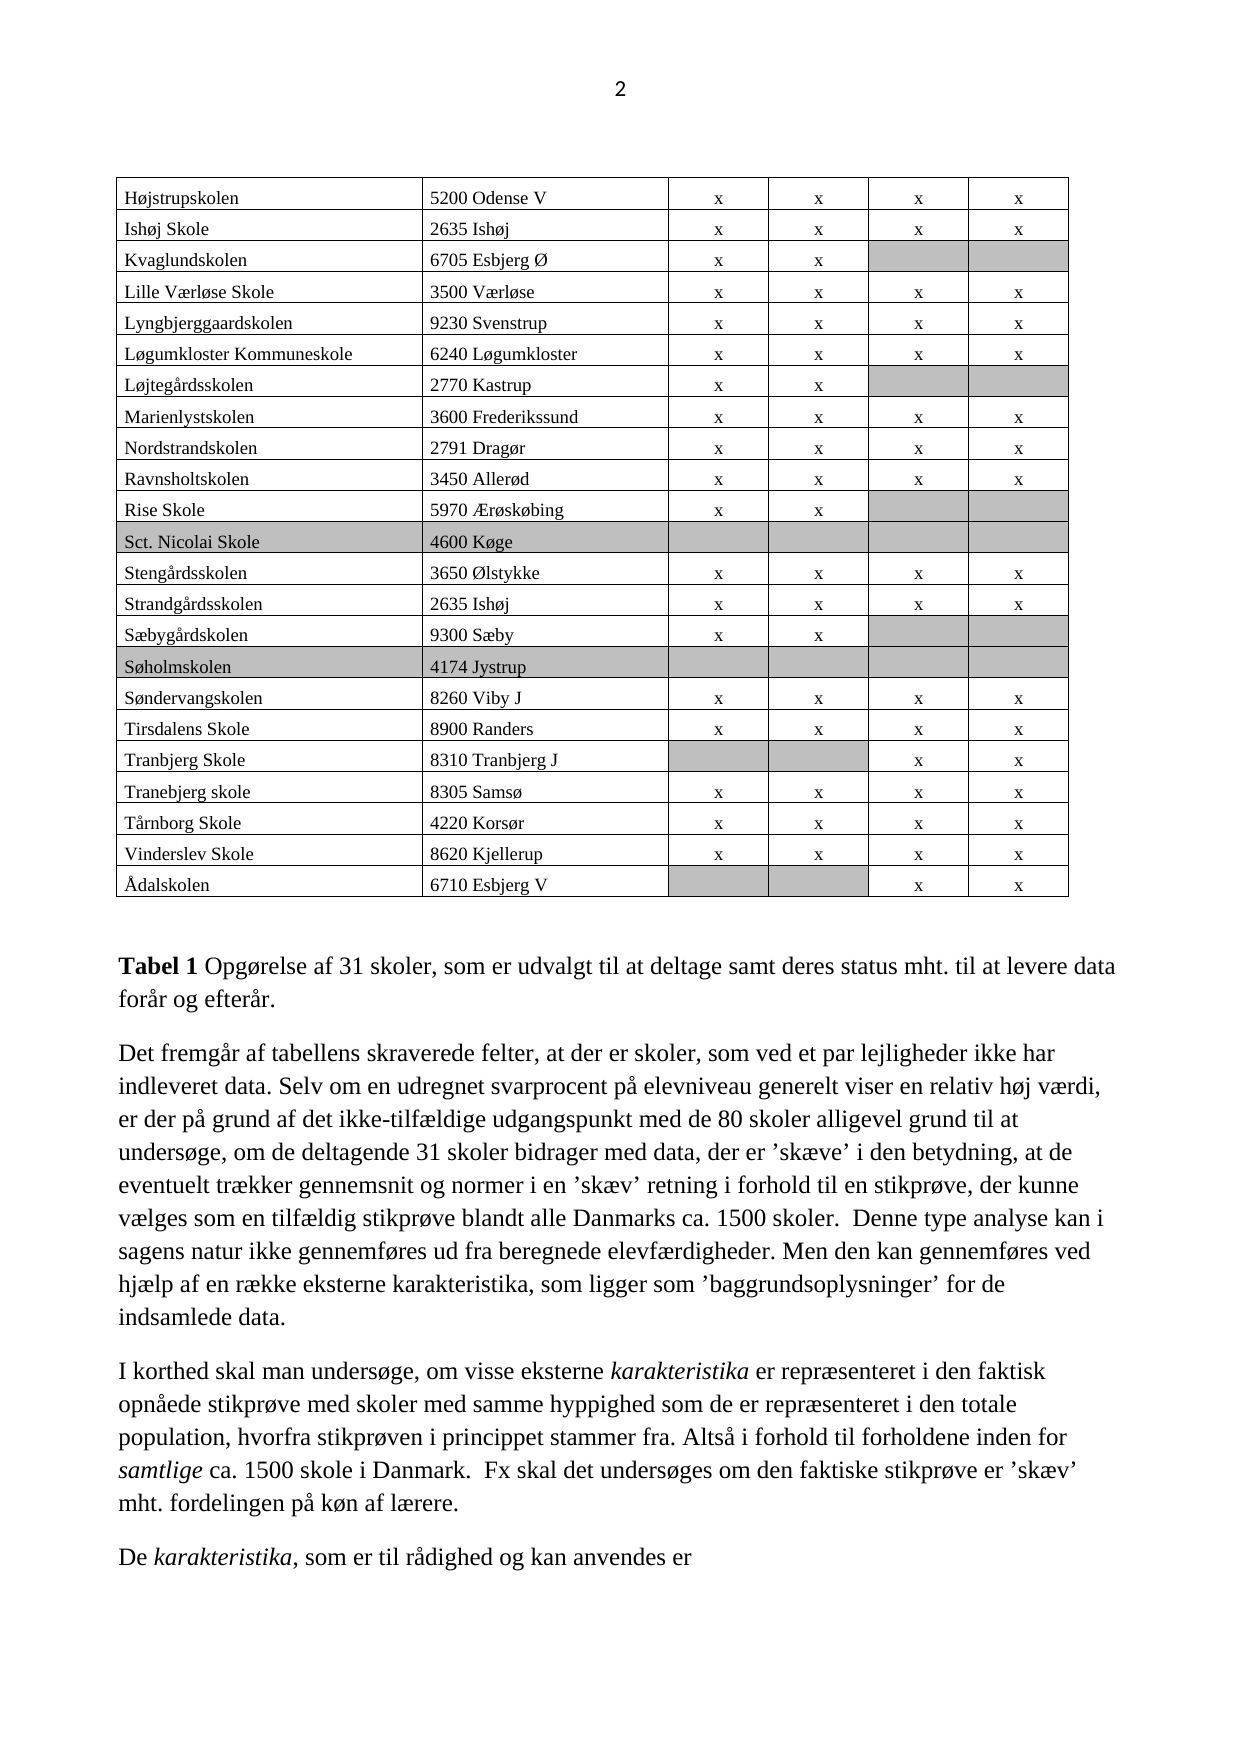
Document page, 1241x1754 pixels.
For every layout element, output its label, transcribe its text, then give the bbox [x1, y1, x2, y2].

table_cell x [669, 553, 768, 583]
table_cell x [869, 272, 968, 302]
table_cell [869, 522, 968, 552]
table_cell [869, 366, 968, 396]
table_cell [969, 616, 1068, 646]
table_cell x [769, 803, 868, 833]
table_cell Lille Værløse Skole [117, 272, 422, 302]
table_cell x [869, 335, 968, 365]
table_cell Ishøj Skole [117, 210, 422, 240]
table_cell x [669, 366, 768, 396]
table_cell Løgumkloster Kommuneskole [117, 335, 422, 365]
table_cell 3600 Frederikssund [423, 397, 668, 427]
table_cell [769, 741, 868, 771]
table_cell x [869, 397, 968, 427]
table_cell x [669, 585, 768, 615]
table_cell x [869, 178, 968, 208]
table_cell x [769, 772, 868, 802]
table_cell x [769, 835, 868, 865]
table_cell 2770 Kastrup [423, 366, 668, 396]
text Tabel 1 Opgørelse af 31 skoler, som er udvalgt til at deltage samt deres status mht. til at levere data forår og efterår. [118, 951, 1122, 1013]
table_cell x [969, 272, 1068, 302]
table_cell 5200 Odense V [423, 178, 668, 208]
table_cell x [769, 397, 868, 427]
table_cell x [769, 178, 868, 208]
table_cell x [669, 710, 768, 740]
table_cell x [669, 210, 768, 240]
table_cell [969, 241, 1068, 271]
table_cell 2635 Ishøj [423, 585, 668, 615]
table_cell x [669, 491, 768, 521]
table_cell 9300 Sæby [423, 616, 668, 646]
table_cell x [769, 460, 868, 490]
table_cell [969, 491, 1068, 521]
table_cell 6710 Esbjerg V [423, 866, 668, 896]
table_cell x [969, 178, 1068, 208]
table_cell x [769, 303, 868, 333]
table_cell Løjtegårdsskolen [117, 366, 422, 396]
table_cell [969, 647, 1068, 677]
table_cell Sæbygårdskolen [117, 616, 422, 646]
table_cell [869, 491, 968, 521]
table_cell 8310 Tranbjerg J [423, 741, 668, 771]
table_cell x [669, 272, 768, 302]
table_cell x [869, 772, 968, 802]
table_cell x [969, 210, 1068, 240]
table_cell [769, 866, 868, 896]
table_cell [969, 366, 1068, 396]
table_cell 3650 Ølstykke [423, 553, 668, 583]
table_cell Tirsdalens Skole [117, 710, 422, 740]
table_cell Ådalskolen [117, 866, 422, 896]
table_cell 8900 Randers [423, 710, 668, 740]
table_cell 4600 Køge [423, 522, 668, 552]
table_cell x [969, 397, 1068, 427]
table_cell x [769, 710, 868, 740]
table_cell 2791 Dragør [423, 428, 668, 458]
text De karakteristika, som er til rådighed og kan anvendes er [118, 1542, 1122, 1570]
table_cell x [769, 585, 868, 615]
table_cell x [669, 835, 768, 865]
table_cell Tranbjerg Skole [117, 741, 422, 771]
table_cell [769, 647, 868, 677]
table_cell x [969, 335, 1068, 365]
table_cell x [869, 710, 968, 740]
table_cell 2635 Ishøj [423, 210, 668, 240]
table_cell [669, 741, 768, 771]
table_cell 3450 Allerød [423, 460, 668, 490]
table_cell x [769, 491, 868, 521]
table_cell x [769, 553, 868, 583]
table_cell x [669, 678, 768, 708]
table_cell x [669, 460, 768, 490]
table_cell x [869, 553, 968, 583]
table_cell x [969, 303, 1068, 333]
table_cell x [669, 397, 768, 427]
table_cell [669, 647, 768, 677]
table_cell x [869, 210, 968, 240]
table_cell x [969, 428, 1068, 458]
table_cell x [769, 428, 868, 458]
table_cell Marienlystskolen [117, 397, 422, 427]
table_cell Søholmskolen [117, 647, 422, 677]
table_cell x [769, 335, 868, 365]
table_cell x [869, 585, 968, 615]
text I korthed skal man undersøge, om visse eksterne karakteristika er repræsenteret i den faktisk opnåede stikprøve med skoler med samme hyppighed som de er repræsenteret i den totale population, hvorfra stikprøven i princippet stammer fra. Altså i forhold til forholdene inden for samtlige ca. 1500 skole i Danmark. Fx skal det undersøges om den faktiske stikprøve er ’skæv’ mht. fordelingen på køn af lærere. [118, 1356, 1122, 1517]
table_cell x [869, 741, 968, 771]
table_cell 4174 Jystrup [423, 647, 668, 677]
table_cell Lyngbjerggaardskolen [117, 303, 422, 333]
table_cell Kvaglundskolen [117, 241, 422, 271]
table_cell 6240 Løgumkloster [423, 335, 668, 365]
table_cell x [969, 585, 1068, 615]
table_cell x [969, 772, 1068, 802]
table_cell x [869, 460, 968, 490]
table_cell x [669, 241, 768, 271]
table_cell 8305 Samsø [423, 772, 668, 802]
table_cell x [669, 428, 768, 458]
table_cell x [969, 835, 1068, 865]
table_cell Rise Skole [117, 491, 422, 521]
table_cell x [769, 678, 868, 708]
table_cell x [869, 835, 968, 865]
table_cell [869, 616, 968, 646]
table_cell x [969, 803, 1068, 833]
table_cell Strandgårdsskolen [117, 585, 422, 615]
table_cell x [769, 366, 868, 396]
table_cell x [769, 210, 868, 240]
table_cell 8260 Viby J [423, 678, 668, 708]
table_cell x [669, 772, 768, 802]
table_cell x [869, 678, 968, 708]
table_cell x [869, 428, 968, 458]
table_cell x [669, 178, 768, 208]
table_cell 6705 Esbjerg Ø [423, 241, 668, 271]
table_cell x [669, 335, 768, 365]
text Det fremgår af tabellens skraverede felter, at der er skoler, som ved et par lejligheder ikke har indleveret data. Selv om en udregnet svarprocent på elevniveau generelt viser en relativ høj værdi, er der på grund af det ikke-tilfældige udgangspunkt med de 80 skoler alligevel grund til at undersøge, om de deltagende 31 skoler bidrager med data, der er ’skæve’ i den betydning, at de eventuelt trækker gennemsnit og normer i en ’skæv’ retning i forhold til en stikprøve, der kunne vælges som en tilfældig stikprøve blandt alle Danmarks ca. 1500 skoler. Denne type analyse kan i sagens natur ikke gennemføres ud fra beregnede elevfærdigheder. Men den kan gennemføres ved hjælp af en række eksterne karakteristika, som ligger som ’baggrundsoplysninger’ for de indsamlede data. [118, 1038, 1122, 1331]
table_cell Søndervangskolen [117, 678, 422, 708]
table_cell x [769, 272, 868, 302]
table_cell Ravnsholtskolen [117, 460, 422, 490]
table_cell x [669, 303, 768, 333]
table_cell 3500 Værløse [423, 272, 668, 302]
table_cell x [869, 303, 968, 333]
table_cell Sct. Nicolai Skole [117, 522, 422, 552]
table_cell [969, 522, 1068, 552]
table_cell 5970 Ærøskøbing [423, 491, 668, 521]
table_cell x [969, 866, 1068, 896]
table_cell x [869, 803, 968, 833]
table_cell [869, 241, 968, 271]
table_cell [869, 647, 968, 677]
table_cell x [969, 741, 1068, 771]
table_cell Højstrupskolen [117, 178, 422, 208]
table_cell 8620 Kjellerup [423, 835, 668, 865]
table_cell x [869, 866, 968, 896]
table_cell Stengårdsskolen [117, 553, 422, 583]
table_cell Tårnborg Skole [117, 803, 422, 833]
table_cell Vinderslev Skole [117, 835, 422, 865]
table_cell x [969, 710, 1068, 740]
table_cell Nordstrandskolen [117, 428, 422, 458]
table_cell 9230 Svenstrup [423, 303, 668, 333]
table_cell Tranebjerg skole [117, 772, 422, 802]
table_cell [769, 522, 868, 552]
table_cell x [669, 616, 768, 646]
table_cell x [769, 616, 868, 646]
table_cell x [969, 678, 1068, 708]
table_cell x [969, 460, 1068, 490]
table_cell x [969, 553, 1068, 583]
table_cell 4220 Korsør [423, 803, 668, 833]
table_cell x [769, 241, 868, 271]
table_cell x [669, 803, 768, 833]
table_cell [669, 866, 768, 896]
table_cell [669, 522, 768, 552]
